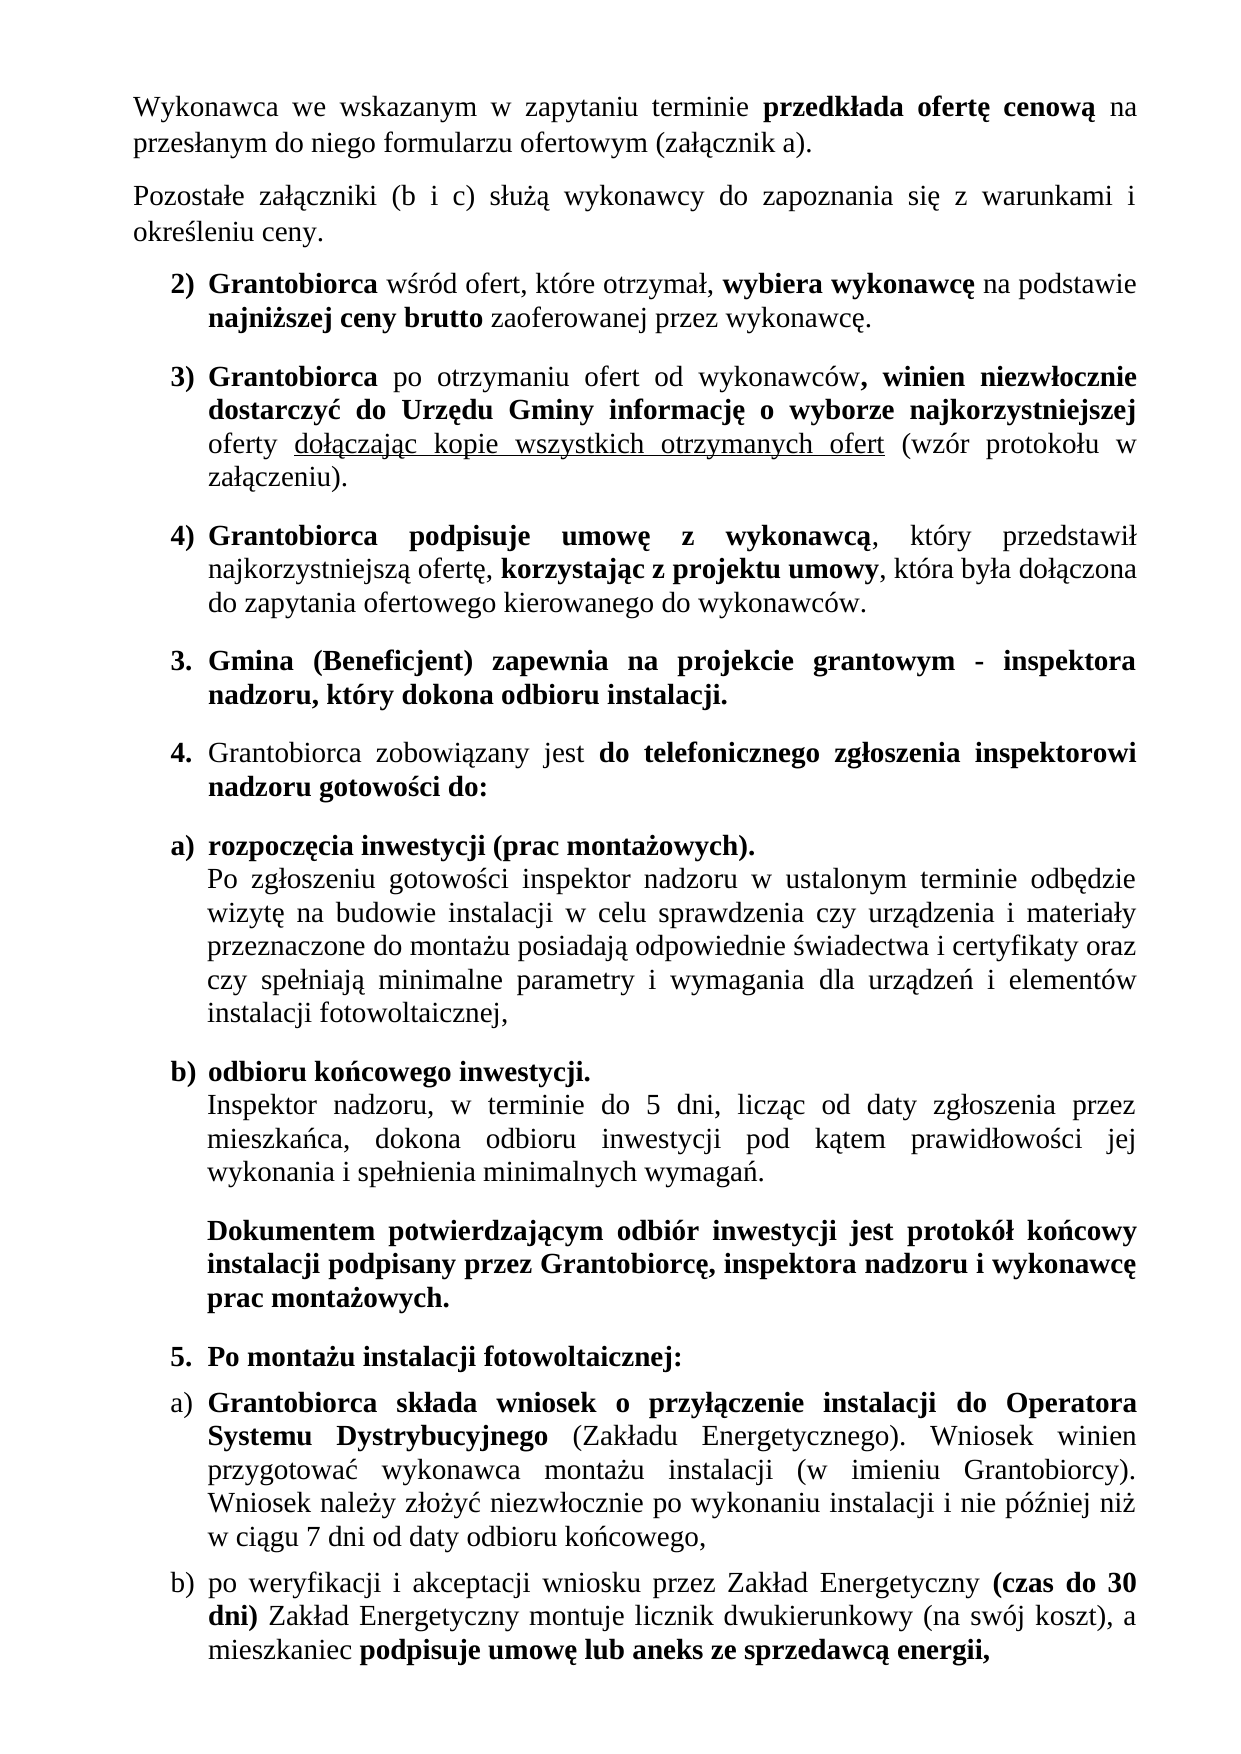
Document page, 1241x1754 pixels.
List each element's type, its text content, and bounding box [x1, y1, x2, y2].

list Grantobiorca zobowiązany jest do telefonicznego zgłoszenia inspektorowi nadzoru gotowości do: [170, 736, 1137, 803]
list Grantobiorca wśród ofert, które otrzymał, wybiera wykonawcę na podstawie najniższej ceny brutto zaoferowanej przez wykonawcę. [170, 267, 1137, 334]
text Pozostałe załączniki (b i c) służą wykonawcy do zapoznania się z warunkami i określeniu ceny. [133, 178, 1137, 247]
list Grantobiorca składa wniosek o przyłączenie instalacji do Operatora Systemu Dystrybucyjnego (Zakładu Energetycznego). Wniosek winien przygotować wykonawca montażu instalacji (w imieniu Grantobiorcy). Wniosek należy złożyć niezwłocznie po wykonaniu instalacji i nie później niż w ciągu 7 dni od daty odbioru końcowego, [170, 1385, 1137, 1552]
list rozpoczęcia inwestycji (prac montażowych). [170, 828, 1137, 861]
list po weryfikacji i akceptacji wniosku przez Zakład Energetyczny (czas do 30 dni) Zakład Energetyczny montuje licznik dwukierunkowy (na swój koszt), a mieszkaniec podpisuje umowę lub aneks ze sprzedawcą energii, [170, 1565, 1137, 1666]
list Po montażu instalacji fotowoltaicznej: [170, 1339, 1137, 1372]
list Grantobiorca podpisuje umowę z wykonawcą, który przedstawił najkorzystniejszą ofertę, korzystając z projektu umowy, która była dołączona do zapytania ofertowego kierowanego do wykonawców. [170, 518, 1137, 618]
text Wykonawca we wskazanym w zapytaniu terminie przedkłada ofertę cenową na przesłanym do niego formularzu ofertowym (załącznik a). [133, 89, 1137, 158]
list Dokumentem potwierdzającym odbiór inwestycji jest protokół końcowy instalacji podpisany przez Grantobiorcę, inspektora nadzoru i wykonawcę prac montażowych. [207, 1213, 1137, 1314]
list Grantobiorca po otrzymaniu ofert od wykonawców, winien niezwłocznie dostarczyć do Urzędu Gminy informację o wyborze najkorzystniejszej oferty dołączając kopie wszystkich otrzymanych ofert (wzór protokołu w załączeniu). [170, 359, 1137, 493]
list Po zgłoszeniu gotowości inspektor nadzoru w ustalonym terminie odbędzie wizytę na budowie instalacji w celu sprawdzenia czy urządzenia i materiały przeznaczone do montażu posiadają odpowiednie świadectwa i certyfikaty oraz czy spełniają minimalne parametry i wymagania dla urządzeń i elementów instalacji fotowoltaicznej, [207, 861, 1137, 1029]
list Gmina (Beneficjent) zapewnia na projekcie grantowym - inspektora nadzoru, który dokona odbioru instalacji. [170, 643, 1137, 711]
list Inspektor nadzoru, w terminie do 5 dni, licząc od daty zgłoszenia przez mieszkańca, dokona odbioru inwestycji pod kątem prawidłowości jej wykonania i spełnienia minimalnych wymagań. [207, 1087, 1137, 1188]
list odbioru końcowego inwestycji. [170, 1054, 1137, 1087]
